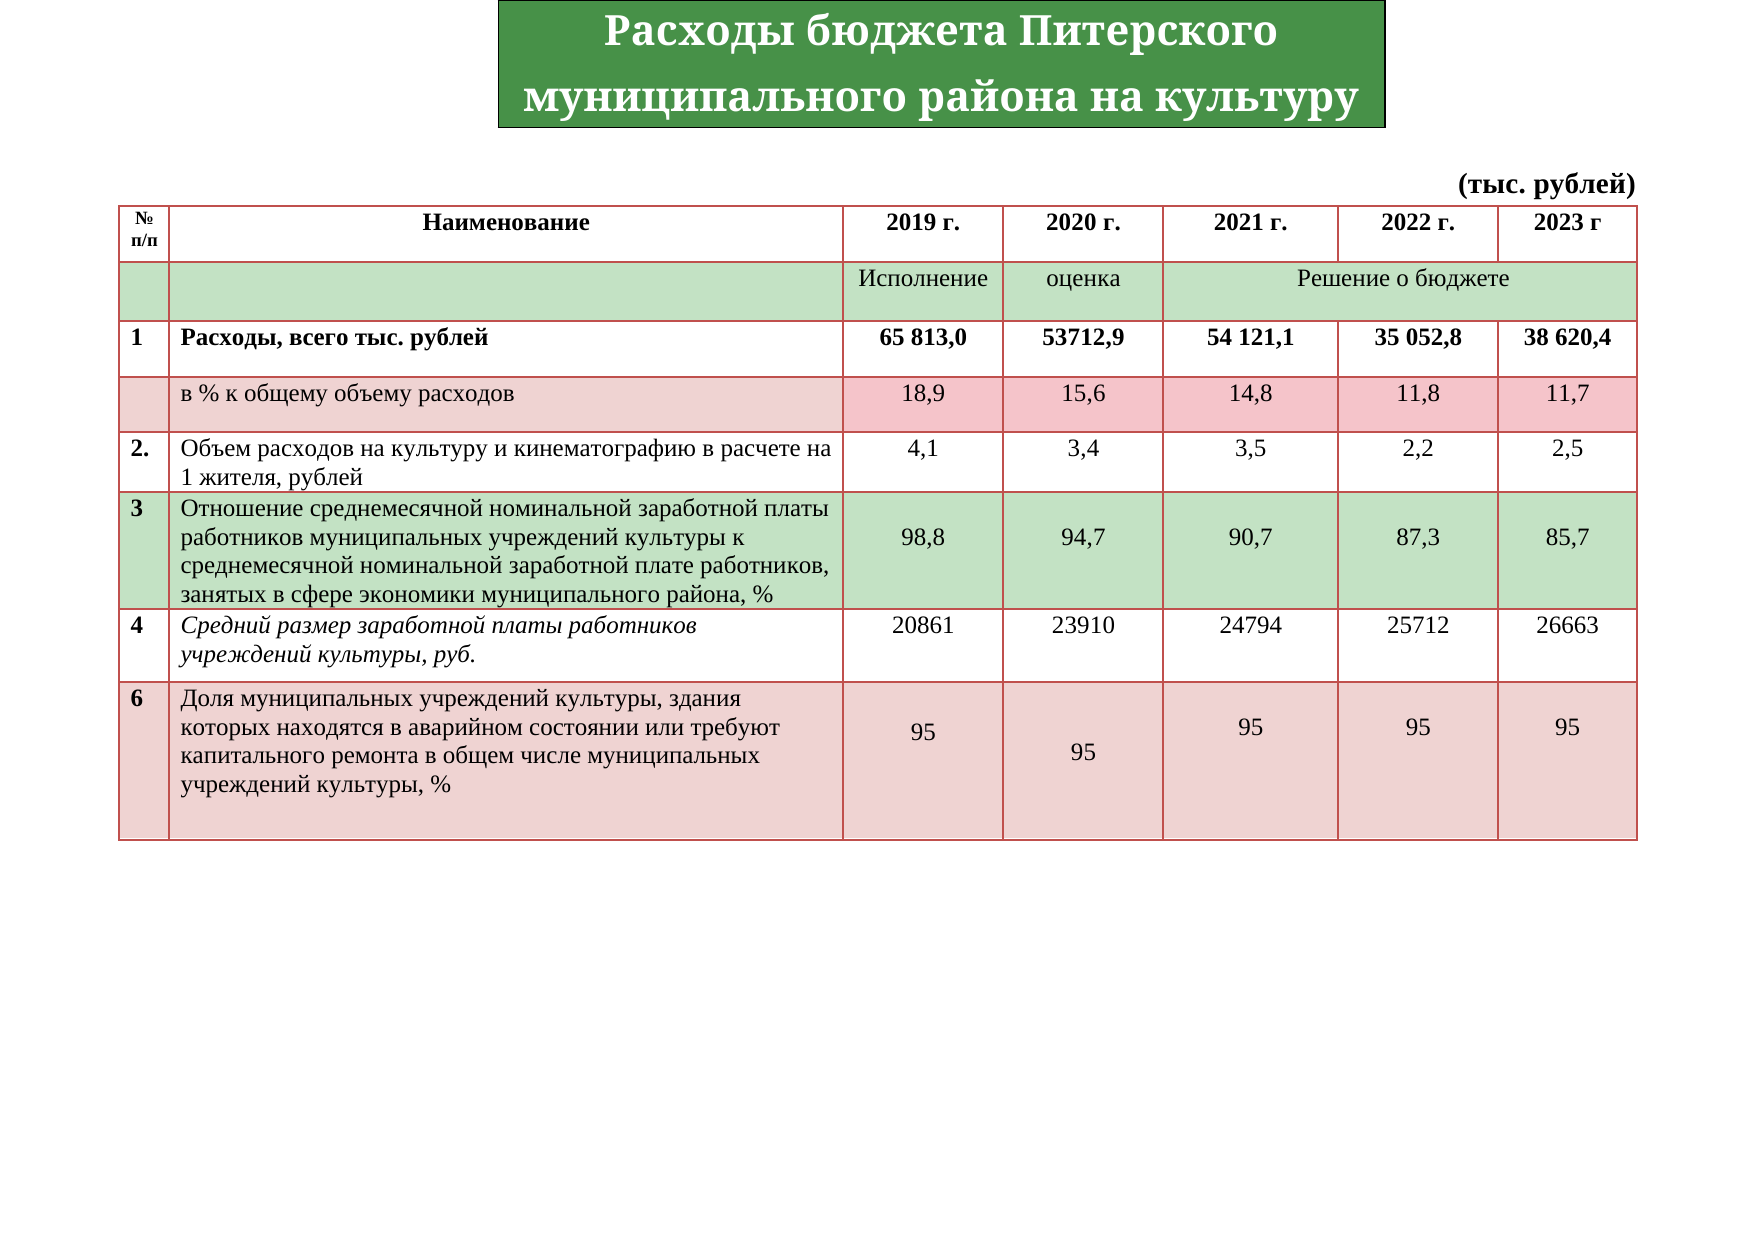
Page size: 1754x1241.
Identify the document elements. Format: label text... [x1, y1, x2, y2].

table_cell 95 [1499, 683, 1636, 838]
table_cell 65 813,0 [844, 322, 1002, 376]
table_cell 1 [120, 322, 168, 376]
table_cell 20861 [844, 610, 1002, 681]
table_cell 15,6 [1004, 378, 1162, 431]
table_cell 95 [1339, 683, 1497, 838]
table_cell 98,8 [844, 493, 1002, 608]
table_cell 25712 [1339, 610, 1497, 681]
table_cell 3 [120, 493, 168, 608]
table_cell 3,4 [1004, 433, 1162, 491]
table_cell [120, 378, 168, 431]
table_cell 2,5 [1499, 433, 1636, 491]
table_cell [170, 263, 842, 320]
table_cell 95 [844, 683, 1002, 838]
table_cell 11,7 [1499, 378, 1636, 431]
table_cell 4,1 [844, 433, 1002, 491]
table_cell 4 [120, 610, 168, 681]
table_cell 95 [1164, 683, 1337, 838]
table_cell 3,5 [1164, 433, 1337, 491]
table_cell 18,9 [844, 378, 1002, 431]
table_header 2023 г [1499, 207, 1636, 261]
table_header 2019 г. [844, 207, 1002, 261]
table_cell 23910 [1004, 610, 1162, 681]
table_cell [120, 263, 168, 320]
table_cell Средний размер заработной платы работников учреждений культуры, руб. [170, 610, 842, 681]
table_cell Решение о бюджете [1164, 263, 1636, 320]
table_cell 94,7 [1004, 493, 1162, 608]
table_cell 11,8 [1339, 378, 1497, 431]
table_header Расходы бюджета Питерского муниципального района на культуру [499, 1, 1384, 127]
table_cell в % к общему объему расходов [170, 378, 842, 431]
table_header 2020 г. [1004, 207, 1162, 261]
table_header 2022 г. [1339, 207, 1497, 261]
table_header № п/п [120, 207, 168, 261]
table_cell 24794 [1164, 610, 1337, 681]
table_cell 2,2 [1339, 433, 1497, 491]
table_cell 87,3 [1339, 493, 1497, 608]
table_header 2021 г. [1164, 207, 1337, 261]
table_cell Отношение среднемесячной номинальной заработной платы работников муниципальных учреждений культуры к среднемесячной номинальной заработной плате работников, занятых в сфере экономики муниципального района, % [170, 493, 842, 608]
table_cell Расходы, всего тыс. рублей [170, 322, 842, 376]
table_cell Объем расходов на культуру и кинематографию в расчете на 1 жителя, рублей [170, 433, 842, 491]
table_cell 35 052,8 [1339, 322, 1497, 376]
text (тыс. рублей) [118, 167, 1636, 200]
table_cell 95 [1004, 683, 1162, 838]
table_cell 90,7 [1164, 493, 1337, 608]
table_cell оценка [1004, 263, 1162, 320]
table_cell 38 620,4 [1499, 322, 1636, 376]
table_cell 6 [120, 683, 168, 838]
table_cell Исполнение [844, 263, 1002, 320]
table_cell 2. [120, 433, 168, 491]
table_header Наименование [170, 207, 842, 261]
table_cell 14,8 [1164, 378, 1337, 431]
table_cell Доля муниципальных учреждений культуры, здания которых находятся в аварийном состоянии или требуют капитального ремонта в общем числе муниципальных учреждений культуры, % [170, 683, 842, 838]
table_cell 53712,9 [1004, 322, 1162, 376]
table_cell 85,7 [1499, 493, 1636, 608]
table_cell 26663 [1499, 610, 1636, 681]
table_cell 54 121,1 [1164, 322, 1337, 376]
